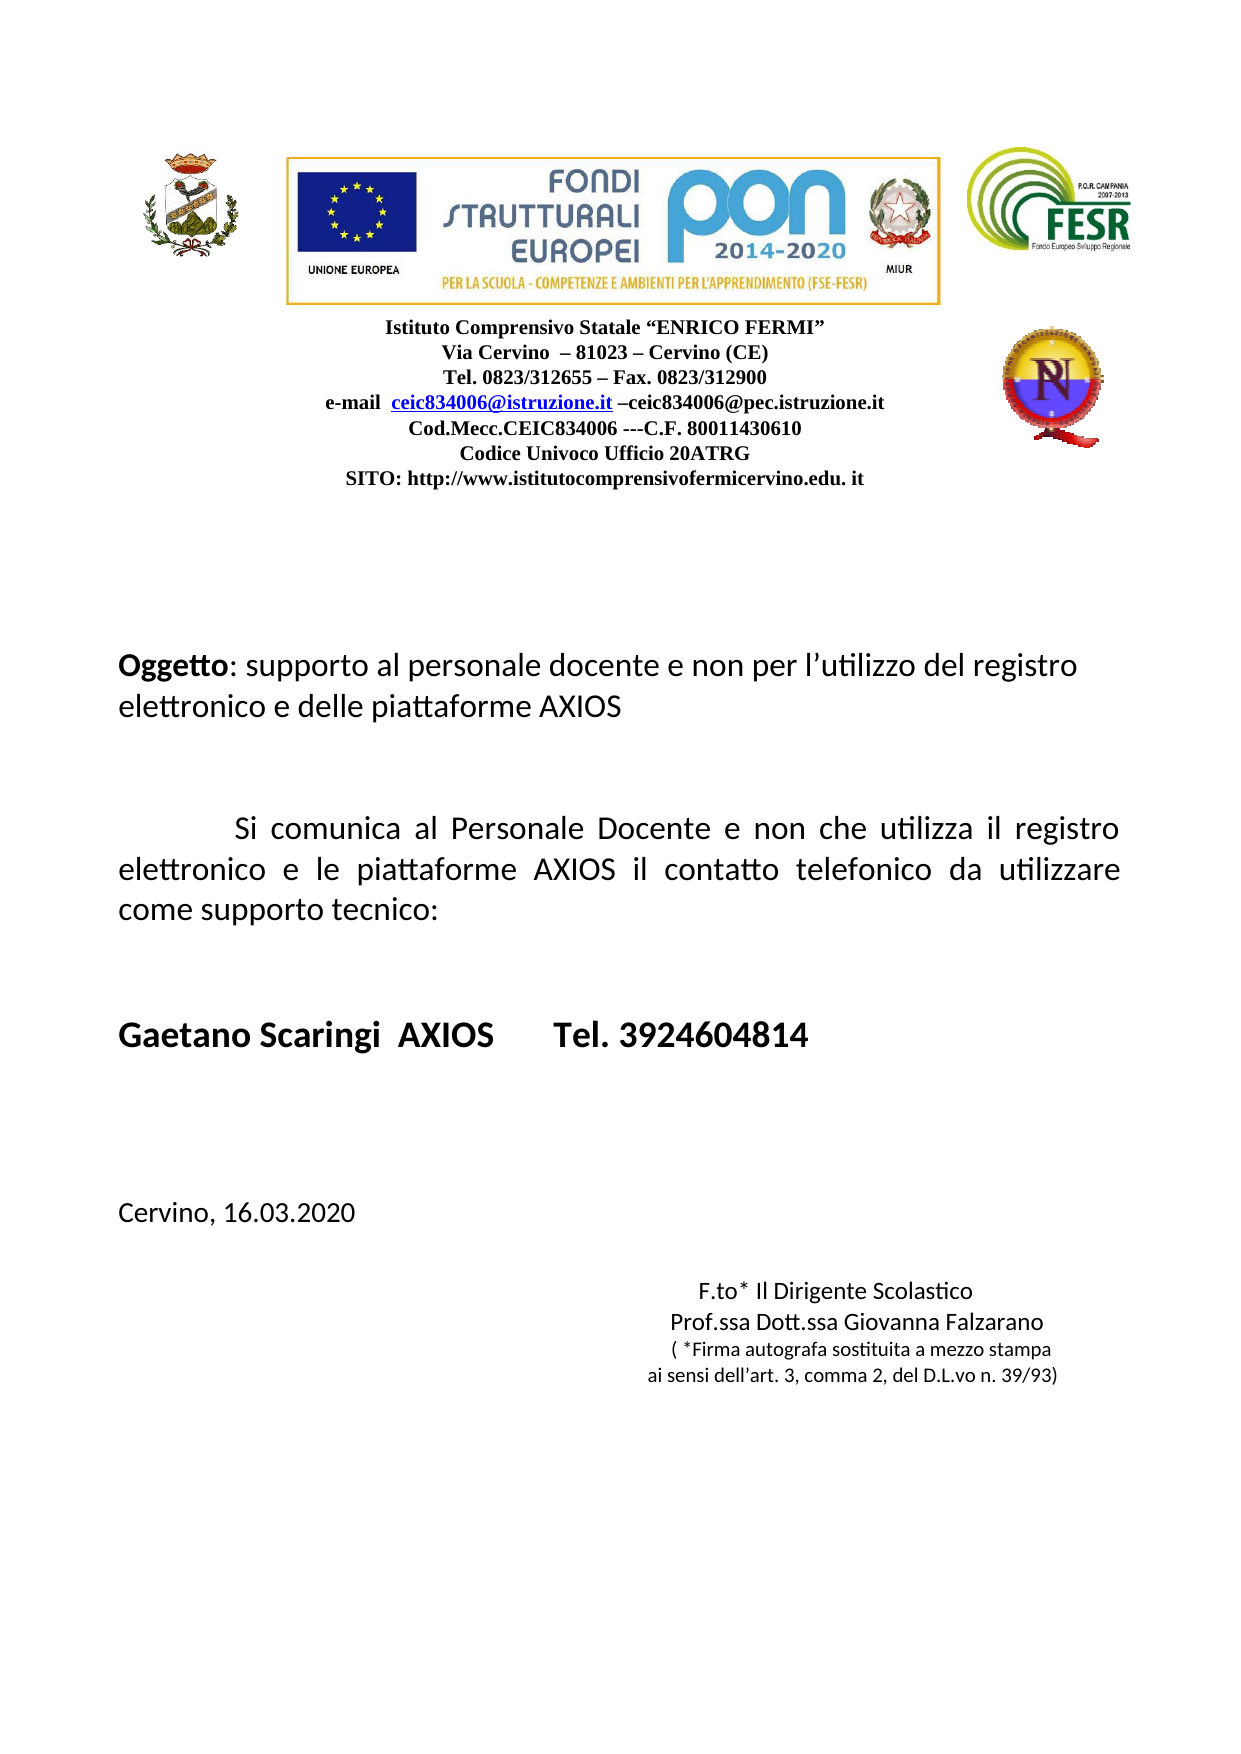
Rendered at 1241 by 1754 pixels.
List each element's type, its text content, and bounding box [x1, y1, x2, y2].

picture [143, 147, 241, 259]
picture [276, 147, 945, 314]
text Prof.ssa Dott.ssa Giovanna Falzarano [118, 1306, 1122, 1336]
table_header Istituto Comprensivo Statale “ENRICO FERMI” Via Cervino – 81023 – Cervino (CE) Tel. 0823/312655 – Fax. 0823/312900 e-mail ceic834006@istruzione.it –ceic834006@pec.istruzione.it Cod.Mecc.CEIC834006 ---C.F. 80011430610 Codice Univoco Ufficio 20ATRG SITO: http://www.istitutocomprensivofermicervino.edu. it [265, 148, 944, 491]
table_header [945, 148, 1143, 491]
text Gaetano Scaringi AXIOS Tel. 3924604814 [118, 1011, 1122, 1056]
text ai sensi dell’art. 3, comma 2, del D.L.vo n. 39/93) [118, 1362, 1122, 1387]
text Si comunica al Personale Docente e non che utilizza il registro elettronico e le piattaforme AXIOS il contatto telefonico da utilizzare come supporto tecnico: [118, 807, 1122, 929]
text Oggetto: supporto al personale docente e non per l’utilizzo del registro elettronico e delle piattaforme AXIOS [118, 644, 1122, 725]
table_header [118, 148, 265, 491]
text Cervino, 16.03.2020 [118, 1194, 1122, 1229]
text ( *Firma autografa sostituita a mezzo stampa [118, 1336, 1122, 1362]
picture [967, 147, 1131, 251]
text F.to* Il Dirigente Scolastico [118, 1275, 1122, 1306]
